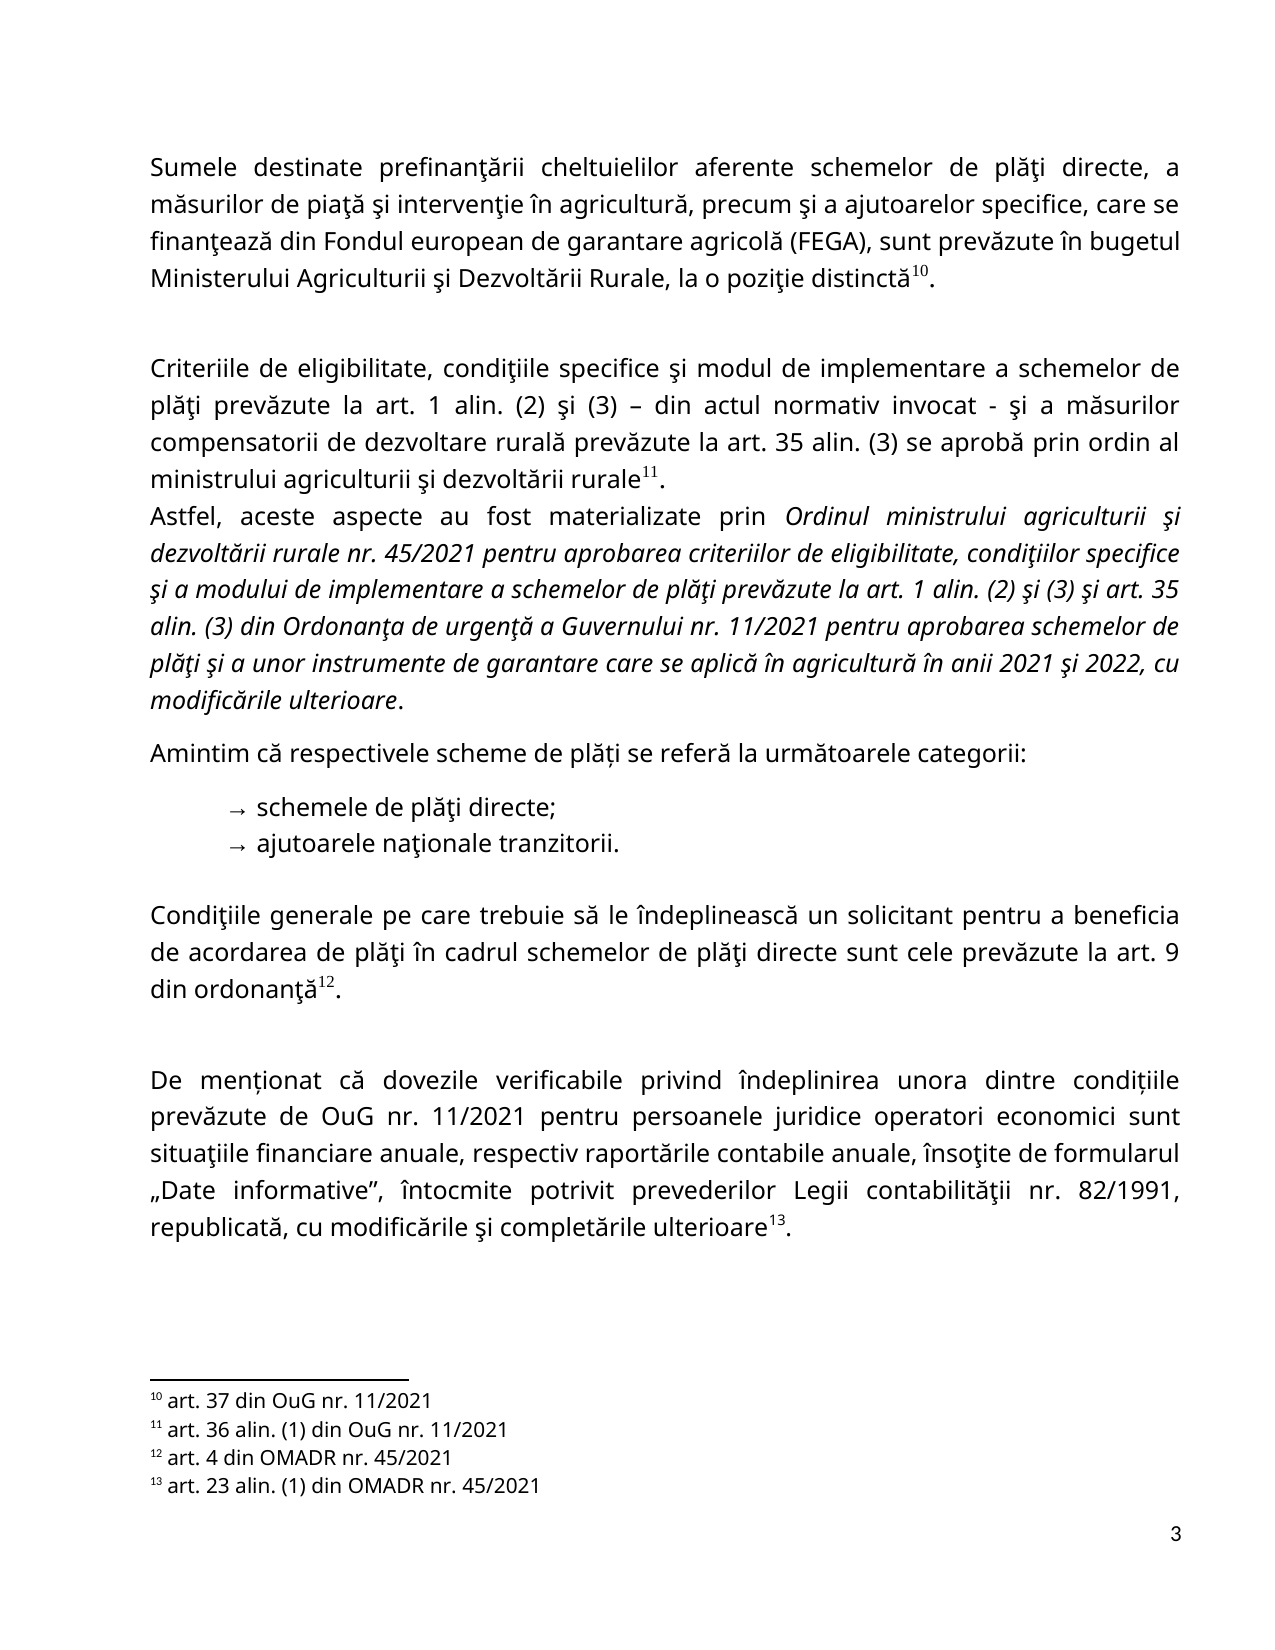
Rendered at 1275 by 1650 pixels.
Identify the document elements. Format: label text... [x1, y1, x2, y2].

text Astfel, aceste aspecte au fost materializate prin Ordinul ministrului agriculturii şi dezvoltării rurale nr. 45/2021 pentru aprobarea criteriilor de eligibilitate, condiţiilor specifice şi a modului de implementare a schemelor de plăţi prevăzute la art. 1 alin. (2) şi (3) şi art. 35 alin. (3) din Ordonanţa de urgenţă a Guvernului nr. 11/2021 pentru aprobarea schemelor de plăţi şi a unor instrumente de garantare care se aplică în agricultură în anii 2021 şi 2022, cu modificările ulterioare. [150, 499, 1181, 717]
text → schemele de plăţi directe; [225, 789, 1181, 823]
text Sumele destinate prefinanţării cheltuielilor aferente schemelor de plăţi directe, a măsurilor de piaţă şi intervenţie în agricultură, precum şi a ajutoarelor specifice, care se finanţează din Fondul european de garantare agricolă (FEGA), sunt prevăzute în bugetul Ministerului Agriculturii şi Dezvoltării Rurale, la o poziţie distinctă. [150, 150, 1181, 295]
text De menționat că dovezile verificabile privind îndeplinirea unora dintre condițiile prevăzute de OuG nr. 11/2021 pentru persoanele juridice operatori economici sunt situaţiile financiare anuale, respectiv raportările contabile anuale, însoţite de formularul „Date informative”, întocmite potrivit prevederilor Legii contabilităţii nr. 82/1991, republicată, cu modificările şi completările ulterioare. [150, 1062, 1181, 1243]
text Amintim că respectivele scheme de plăți se referă la următoarele categorii: [150, 736, 1181, 770]
text Condiţiile generale pe care trebuie să le îndeplinească un solicitant pentru a beneficia de acordarea de plăţi în cadrul schemelor de plăţi directe sunt cele prevăzute la art. 9 din ordonanţă. [150, 898, 1181, 1006]
text → ajutoarele naţionale tranzitorii. [225, 826, 1181, 860]
text Criteriile de eligibilitate, condiţiile specifice şi modul de implementare a schemelor de plăţi prevăzute la art. 1 alin. (2) şi (3) – din actul normativ invocat - şi a măsurilor compensatorii de dezvoltare rurală prevăzute la art. 35 alin. (3) se aprobă prin ordin al ministrului agriculturii şi dezvoltării rurale. [150, 351, 1181, 496]
